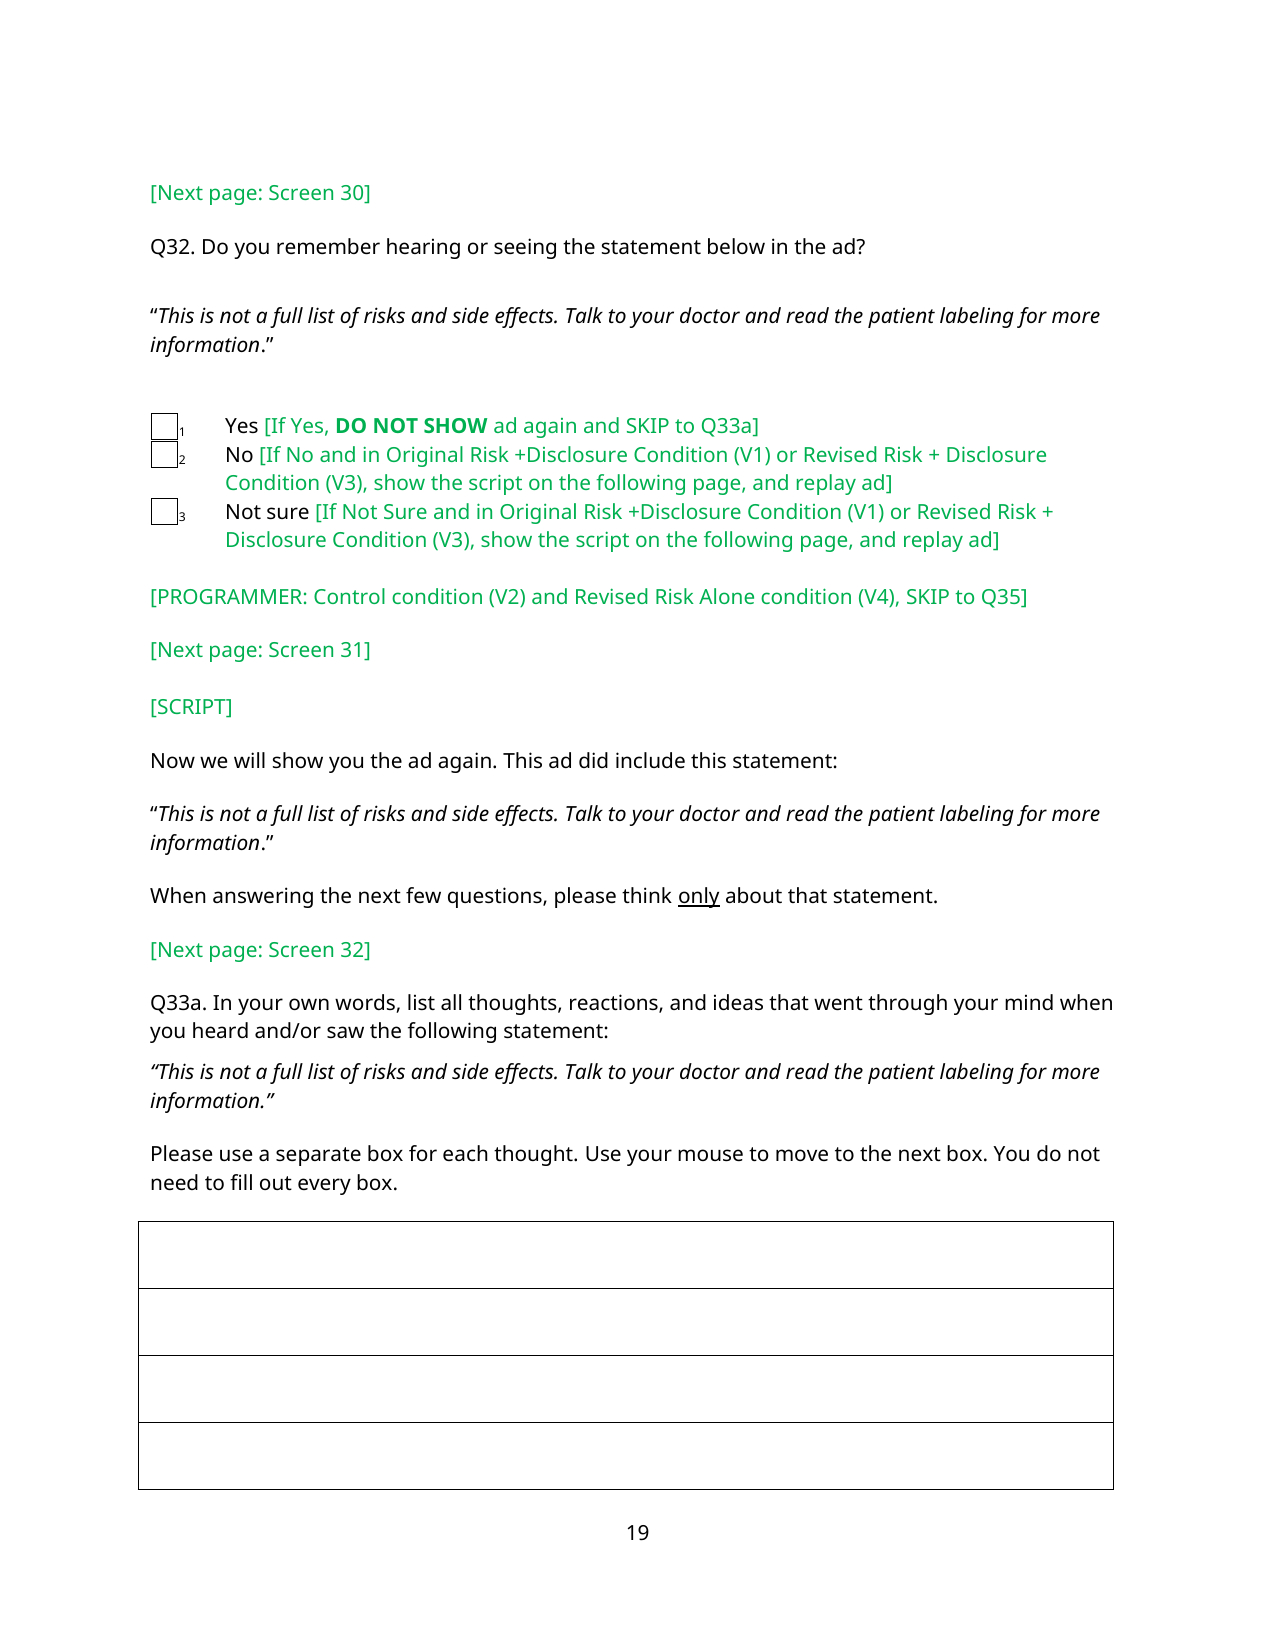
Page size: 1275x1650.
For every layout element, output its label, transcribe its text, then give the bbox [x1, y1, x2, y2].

text [SCRIPT] [150, 692, 1125, 721]
table_cell [139, 1423, 1113, 1489]
text [Next page: Screen 32] [150, 935, 1125, 963]
text “This is not a full list of risks and side effects. Talk to your doctor and read the patient labeling for more information.” [150, 799, 1125, 856]
text [Next page: Screen 31] [150, 636, 1125, 664]
text When answering the next few questions, please think only about that statement. [150, 881, 1125, 910]
table_cell [139, 1289, 1113, 1355]
text “This is not a full list of risks and side effects. Talk to your doctor and read the patient labeling for more information.” [150, 1057, 1125, 1114]
text Q32. Do you remember hearing or seeing the statement below in the ad? [150, 232, 1125, 260]
text 2 No [If No and in Original Risk +Disclosure Condition (V1) or Revised Risk + Disclosure Condition (V3), show the script on the following page, and replay ad] [150, 440, 1125, 497]
text [Next page: Screen 30] [150, 178, 1125, 207]
text 3 Not sure [If Not Sure and in Original Risk +Disclosure Condition (V1) or Revised Risk + Disclosure Condition (V3), show the script on the following page, and replay ad] [150, 497, 1125, 554]
text 1 Yes [If Yes, DO NOT SHOW ad again and SKIP to Q33a] [150, 412, 1125, 440]
table_header [139, 1222, 1113, 1288]
text Q33a. In your own words, list all thoughts, reactions, and ideas that went through your mind when you heard and/or saw the following statement: [150, 988, 1125, 1045]
text [PROGRAMMER: Control condition (V2) and Revised Risk Alone condition (V4), SKIP to Q35] [150, 582, 1125, 611]
table_cell [139, 1356, 1113, 1422]
text “This is not a full list of risks and side effects. Talk to your doctor and read the patient labeling for more information.” [150, 273, 1125, 358]
text Now we will show you the ad again. This ad did include this statement: [150, 746, 1125, 774]
text Please use a separate box for each thought. Use your mouse to move to the next box. You do not need to fill out every box. [150, 1139, 1125, 1196]
